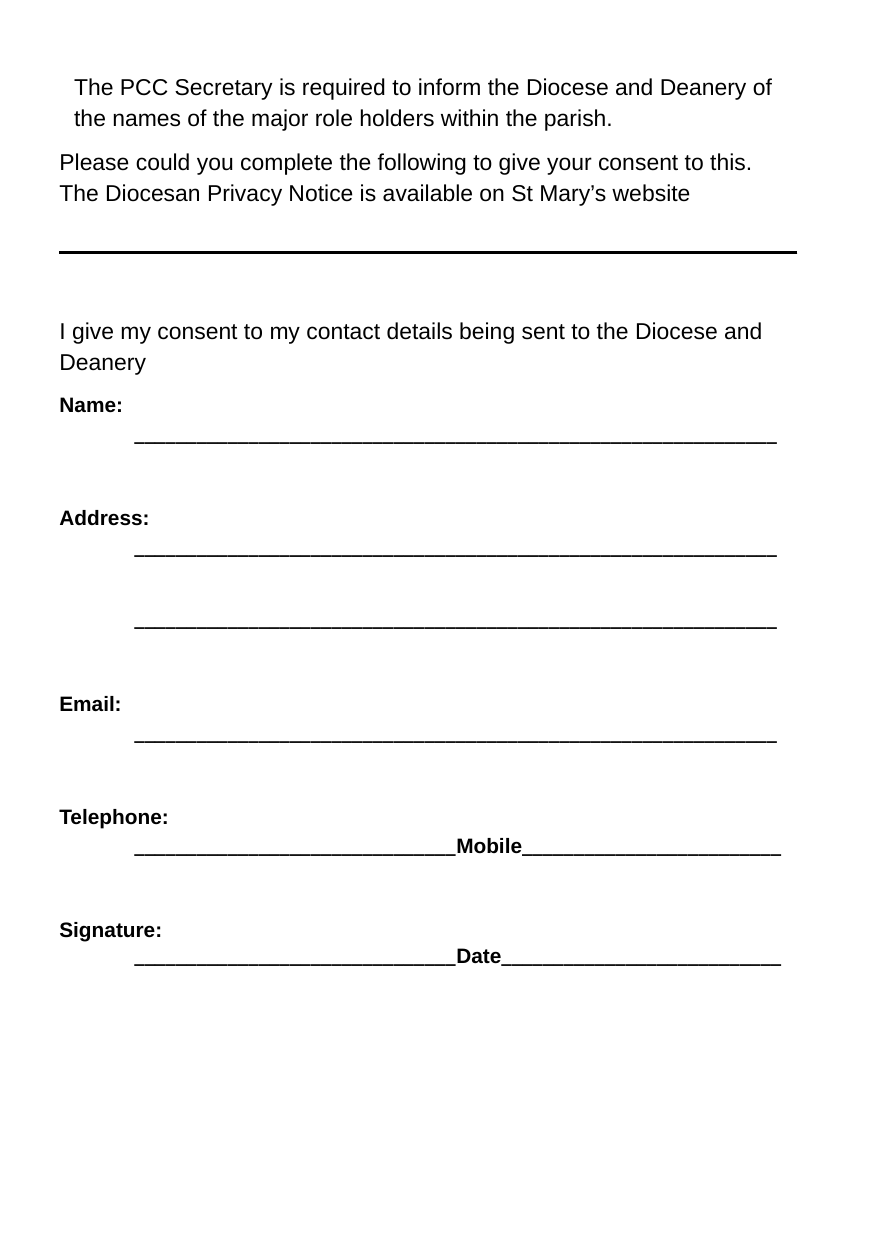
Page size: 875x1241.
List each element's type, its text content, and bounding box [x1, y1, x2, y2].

text Signature: _______________________________Date___________________________ [59, 918, 797, 969]
text Name: ______________________________________________________________ [59, 393, 797, 447]
text ______________________________________________________________ [59, 577, 797, 632]
text Please could you complete the following to give your consent to this. The Diocesan Privacy Notice is available on St Mary’s website [59, 148, 797, 206]
text Email: ______________________________________________________________ [59, 691, 797, 745]
text Telephone: _______________________________Mobile_________________________ [59, 805, 797, 858]
text The PCC Secretary is required to inform the Diocese and Deanery of the names of the major role holders within the parish. [74, 74, 797, 131]
text Address: ______________________________________________________________ [59, 506, 797, 560]
text I give my consent to my contact details being sent to the Diocese and Deanery [59, 318, 797, 376]
